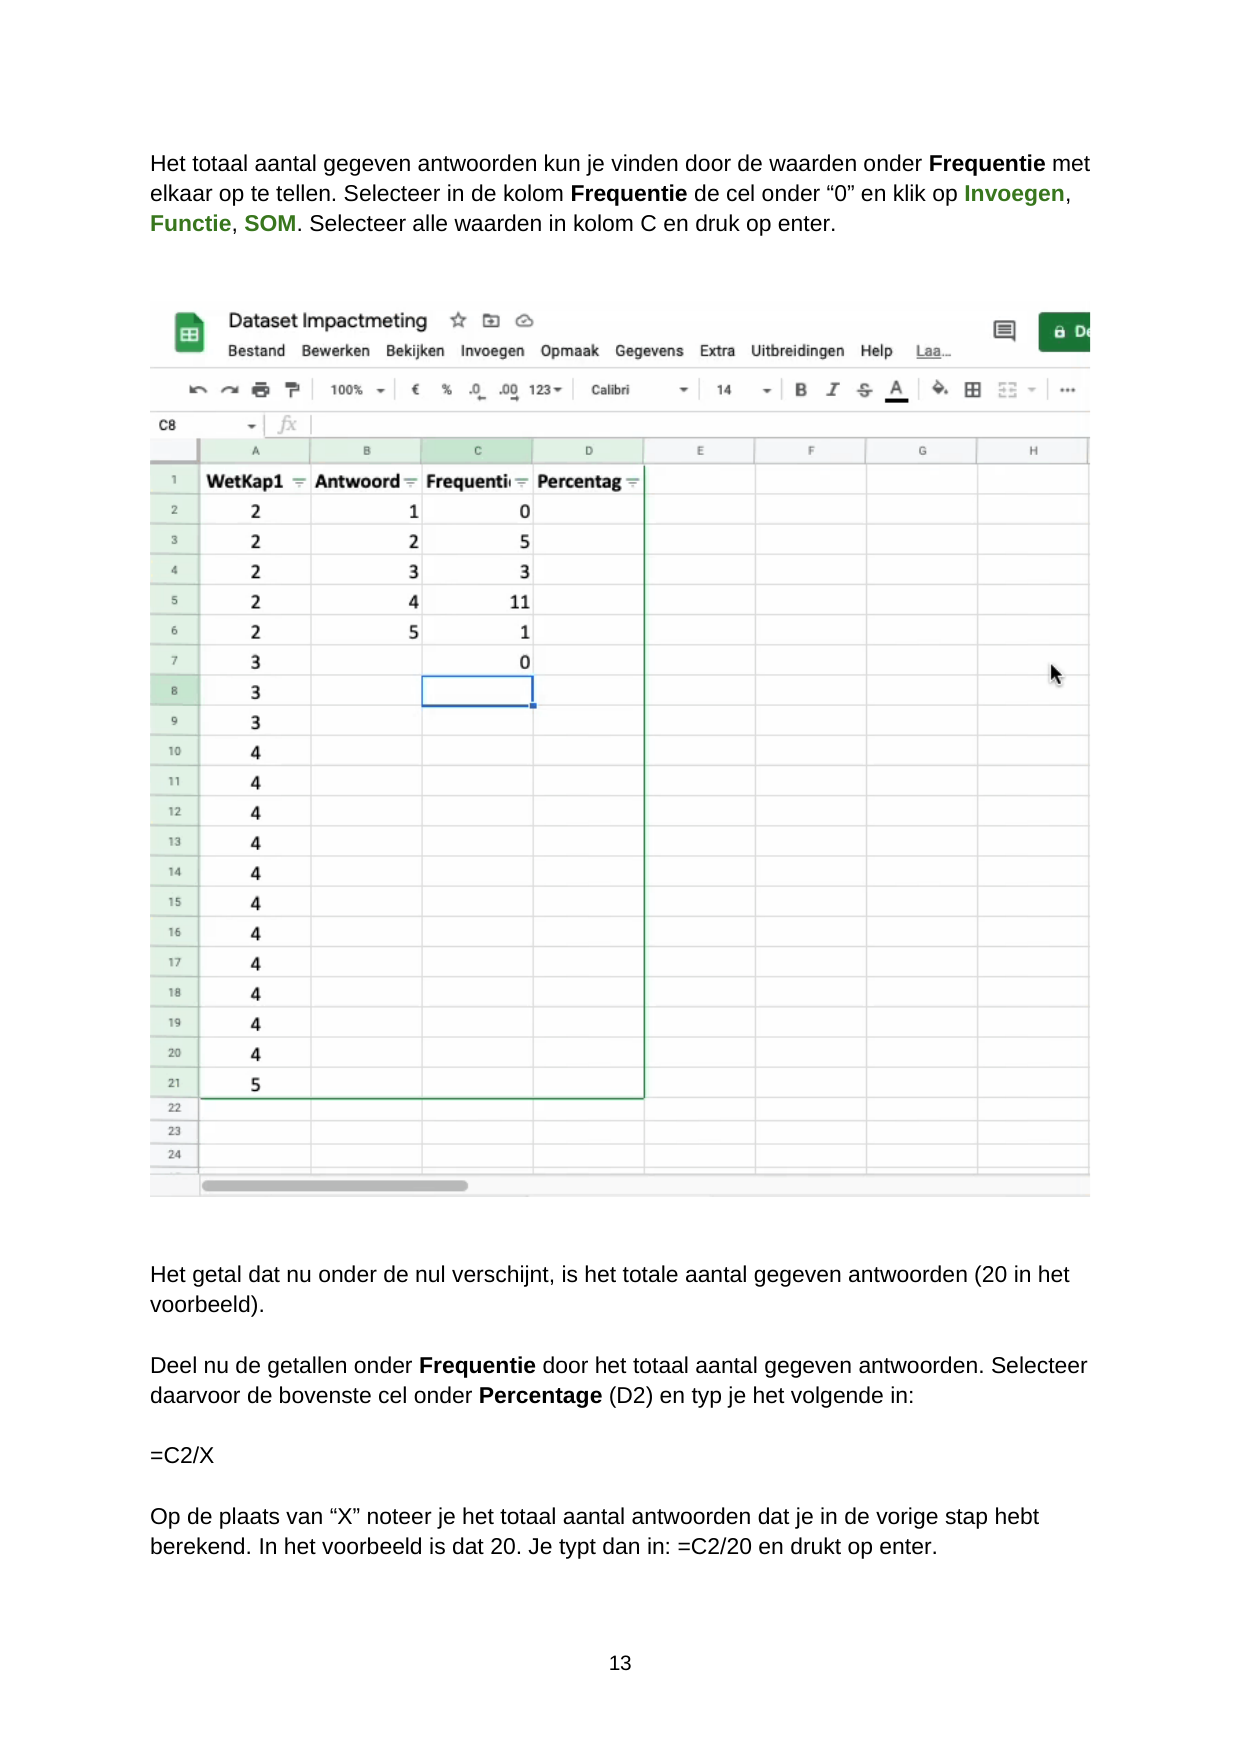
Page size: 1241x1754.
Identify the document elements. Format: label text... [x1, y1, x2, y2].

text Deel nu de getallen onder Frequentie door het totaal aantal gegeven antwoorden. Selecteer [150, 1352, 1090, 1378]
text daarvoor de bovenste cel onder Percentage (D2) en typ je het volgende in: [150, 1382, 1090, 1408]
text =C2/X [150, 1442, 1090, 1469]
text Het getal dat nu onder de nul verschijnt, is het totale aantal gegeven antwoorden (20 in het voorbeeld). [150, 1261, 1090, 1318]
text Op de plaats van “X” noteer je het totaal aantal antwoorden dat je in de vorige stap hebt berekend. In het voorbeeld is dat 20. Je typt dan in: =C2/20 en drukt op enter. [150, 1503, 1090, 1559]
text Het totaal aantal gegeven antwoorden kun je vinden door de waarden onder Frequentie met elkaar op te tellen. Selecteer in de kolom Frequentie de cel onder “0” en klik op Invoegen, Functie, SOM. Selecteer alle waarden in kolom C en druk op enter. [150, 150, 1090, 237]
picture [150, 301, 1091, 1197]
